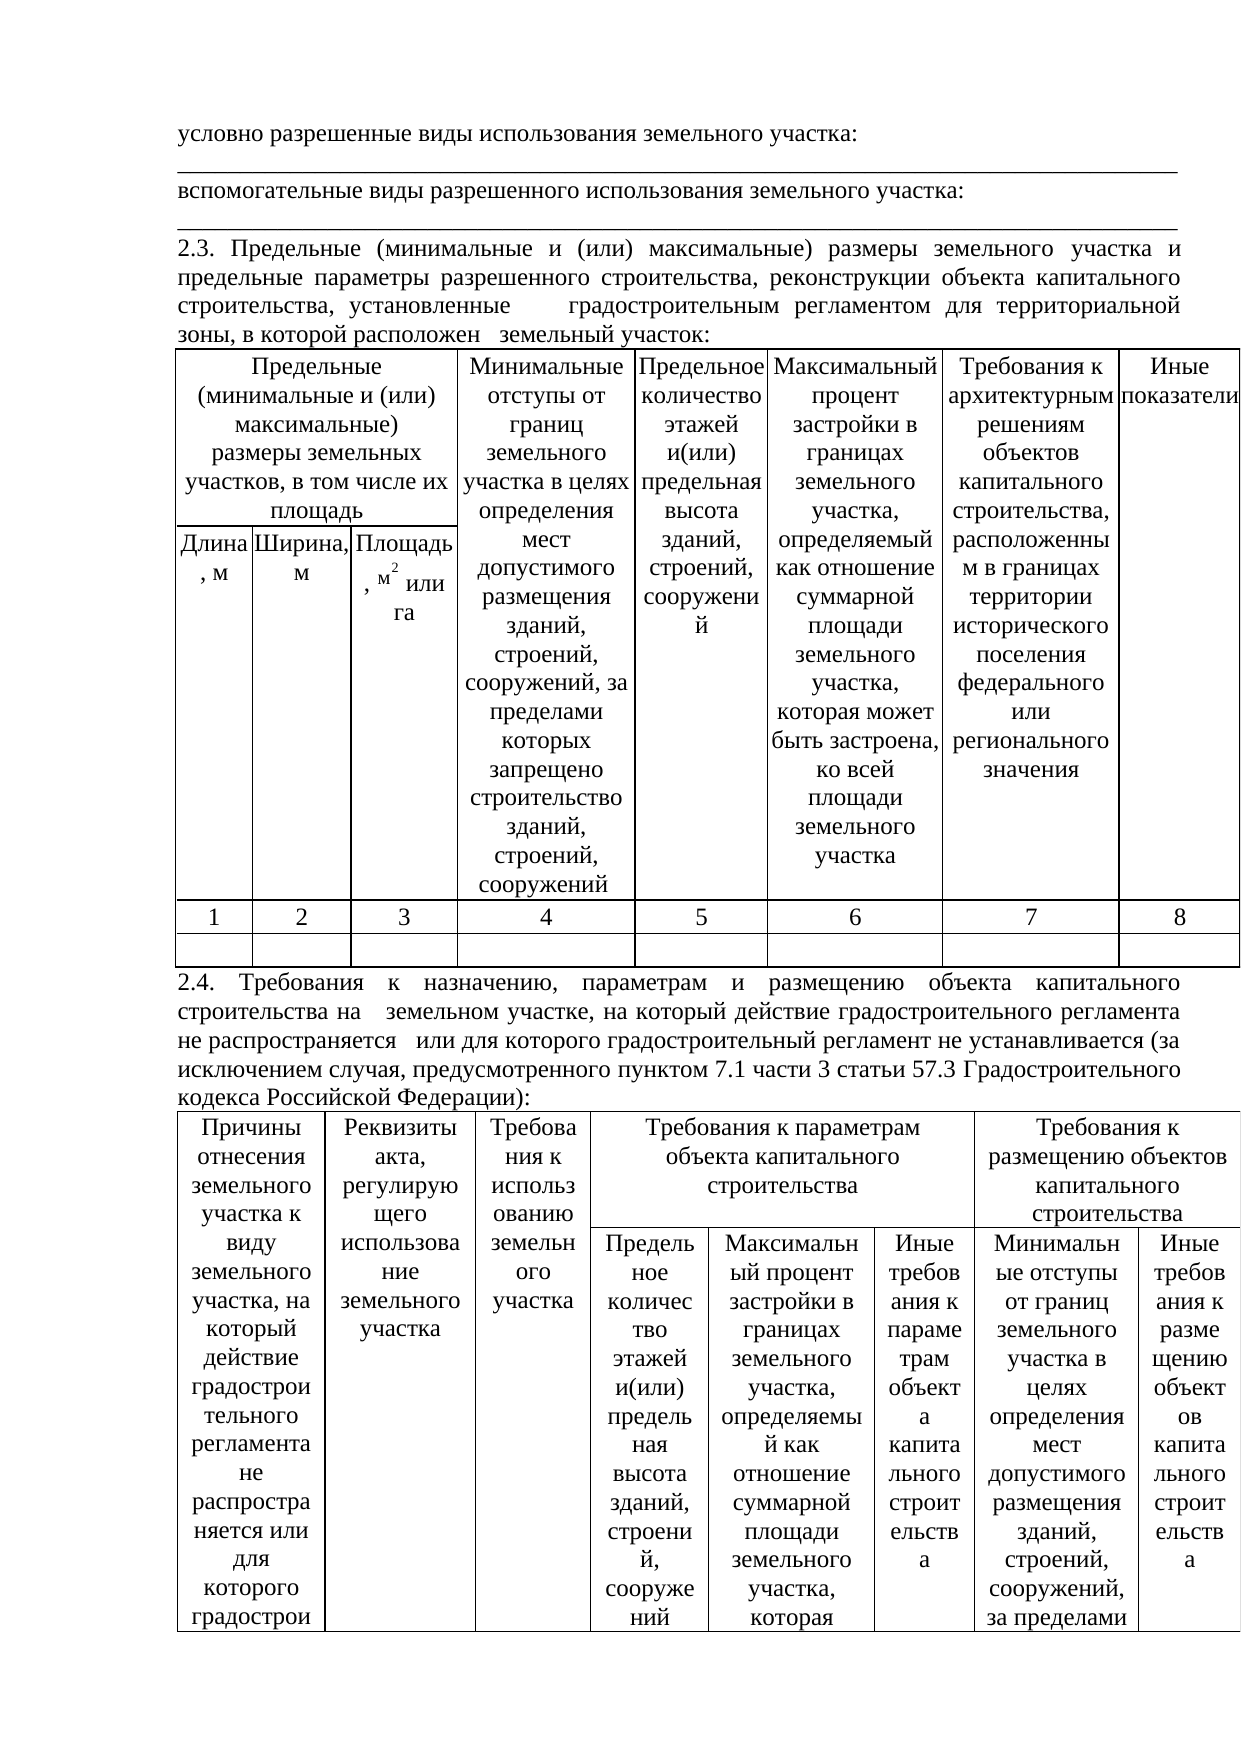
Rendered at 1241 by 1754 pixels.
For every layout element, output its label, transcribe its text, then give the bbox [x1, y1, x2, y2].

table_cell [975, 1228, 1138, 1631]
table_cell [1139, 1228, 1240, 1631]
table_cell 4 [458, 901, 634, 932]
text 2.3. Предельные (минимальные и (или) максимальные) размеры земельного участка и предельные параметры разрешенного строительства, реконструкции объекта капитального строительства, установленные градостроительным регламентом для территориальной зоны, в которой расположен земельный участок: [177, 233, 1181, 348]
text условно разрешенные виды использования земельного участка: [177, 118, 1181, 147]
table_cell [352, 934, 457, 966]
table_cell [768, 934, 942, 966]
table_cell Ширина, м [253, 527, 350, 899]
table_header Максимальный процент застройки в границах земельного участка, определяемый как отношение суммарной площади земельного участка, которая может быть застроена, ко всей площади земельного участка [768, 350, 942, 899]
table_header Причины отнесения земельного участка к виду земельного участка, на который действие градостроительного регламента не распространяется или для которого градостроительный регламент не устанавливается [178, 1112, 324, 1631]
table_header Требования к использованию земельного участка [476, 1112, 590, 1631]
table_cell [591, 1228, 708, 1631]
table_cell Площадь, или га [352, 527, 457, 899]
table_cell 7 [943, 901, 1118, 932]
table_header Реквизиты акта, регулирующего использование земельного участка [326, 1112, 475, 1631]
table_cell 8 [1120, 901, 1239, 932]
table_cell 5 [636, 901, 767, 932]
table_cell Длина, м [176, 526, 252, 899]
table_cell 3 [352, 901, 457, 932]
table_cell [875, 1228, 974, 1631]
text вспомогательные виды разрешенного использования земельного участка: [177, 176, 1181, 204]
table_cell [1120, 934, 1239, 966]
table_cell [709, 1228, 874, 1631]
table_header Предельные (минимальные и (или) максимальные) размеры земельных участков, в том числе их площадь [176, 350, 457, 525]
table_header Требования к архитектурным решениям объектов капитального строительства, расположенным в границах территории исторического поселения федерального или регионального значения [943, 350, 1118, 899]
table_cell [636, 934, 767, 966]
table_cell 2 [253, 901, 350, 932]
table_cell [253, 934, 350, 966]
table_cell 1 [176, 900, 252, 932]
table_cell [176, 934, 252, 966]
table_header Требования к размещению объектов капитального строительства [975, 1112, 1240, 1227]
table_header Требования к параметрам объекта капитального строительства [591, 1112, 974, 1227]
table_cell [943, 934, 1118, 966]
table_header Минимальные отступы от границ земельного участка в целях определения мест допустимого размещения зданий, строений, сооружений, за пределами которых запрещено строительство зданий, строений, сооружений [458, 350, 634, 899]
text ________________________________________________________________________________ [177, 147, 1181, 176]
table_cell [458, 934, 634, 966]
table_header Иные показатели [1120, 350, 1239, 899]
text 2.4. Требования к назначению, параметрам и размещению объекта капитального строительства на земельном участке, на который действие градостроительного регламента не распространяется или для которого градостроительный регламент не устанавливается (за исключением случая, предусмотренного пунктом 7.1 части 3 статьи 57.3 Градостроительного кодекса Российской Федерации): [177, 968, 1181, 1111]
text ________________________________________________________________________________ [177, 204, 1181, 233]
table_header Предельное количество этажей и(или) предельная высота зданий, строений, сооружений [636, 350, 767, 899]
table_cell 6 [768, 901, 942, 932]
